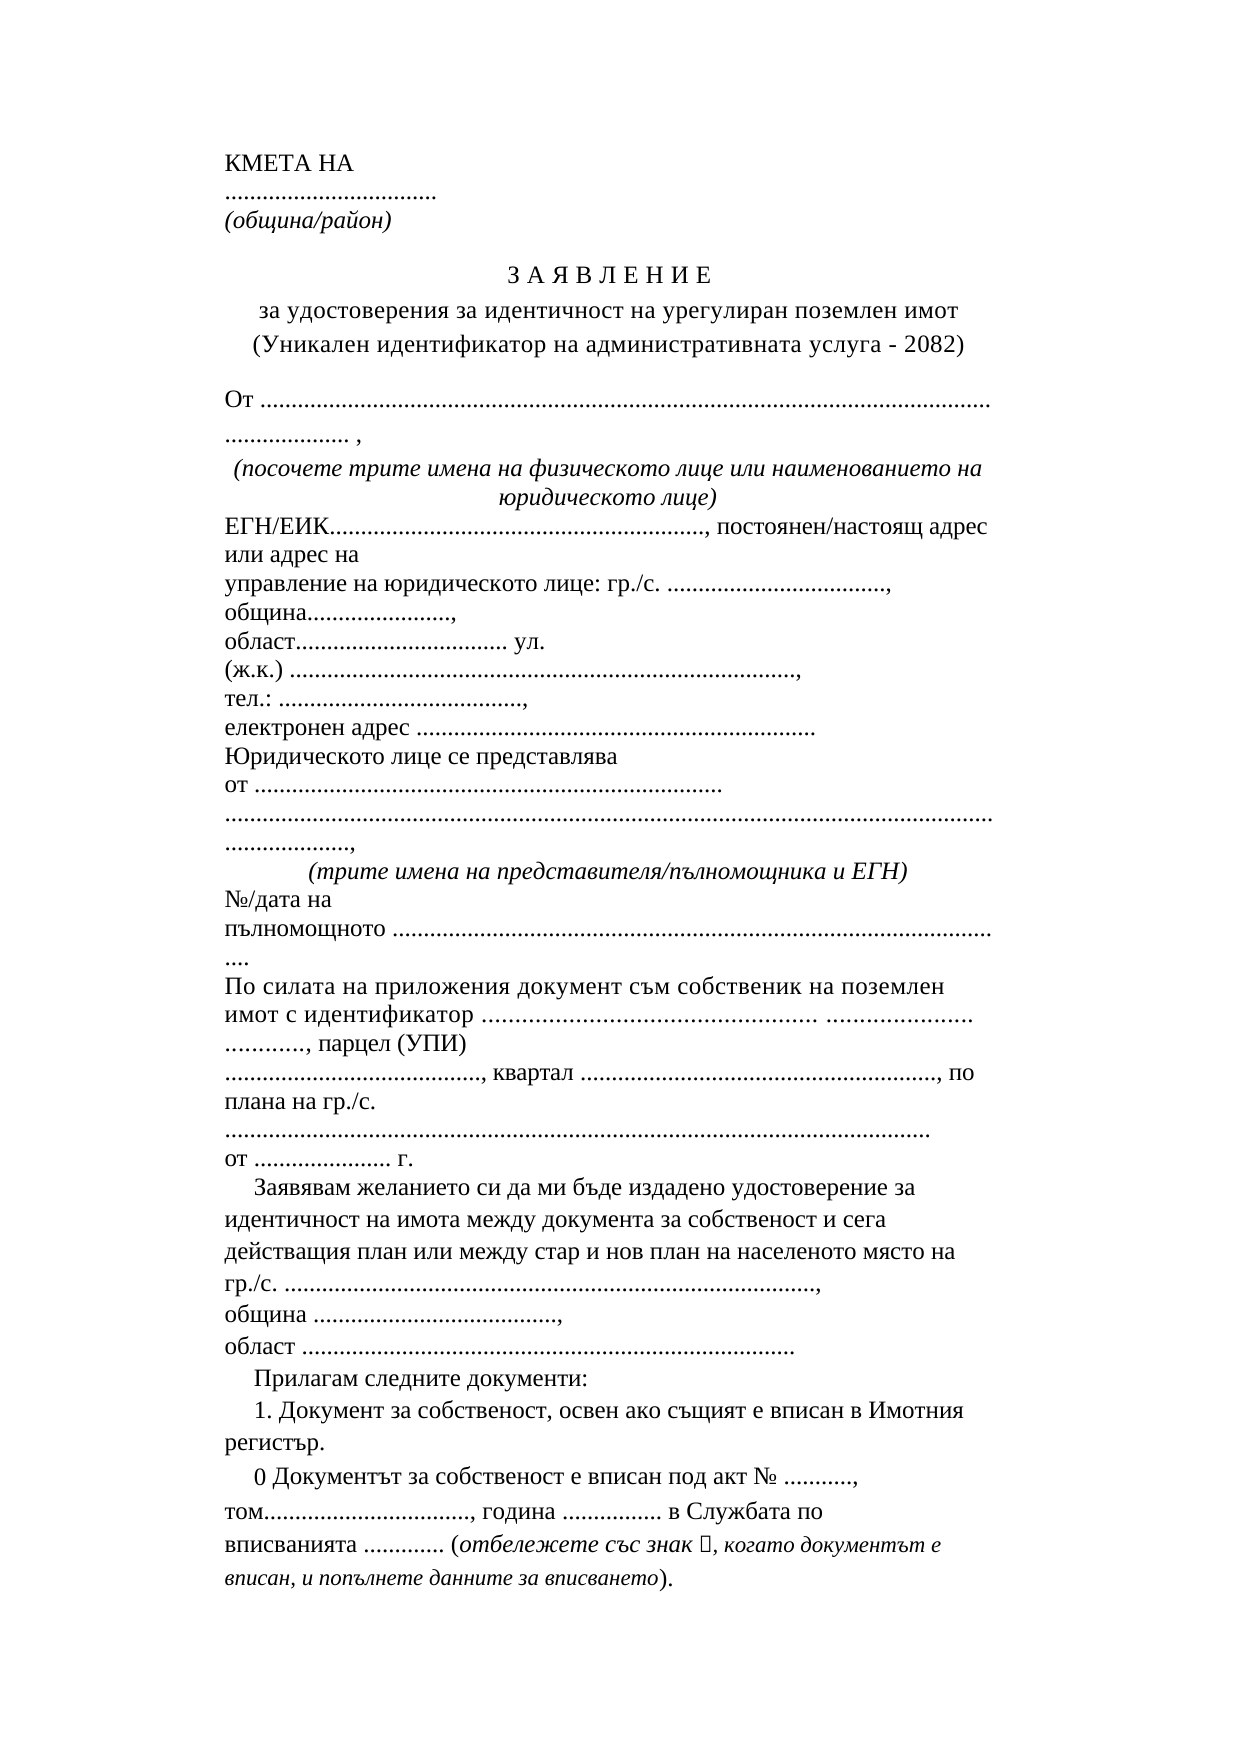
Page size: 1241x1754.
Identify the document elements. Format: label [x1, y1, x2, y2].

table_header [213, 148, 1005, 1594]
